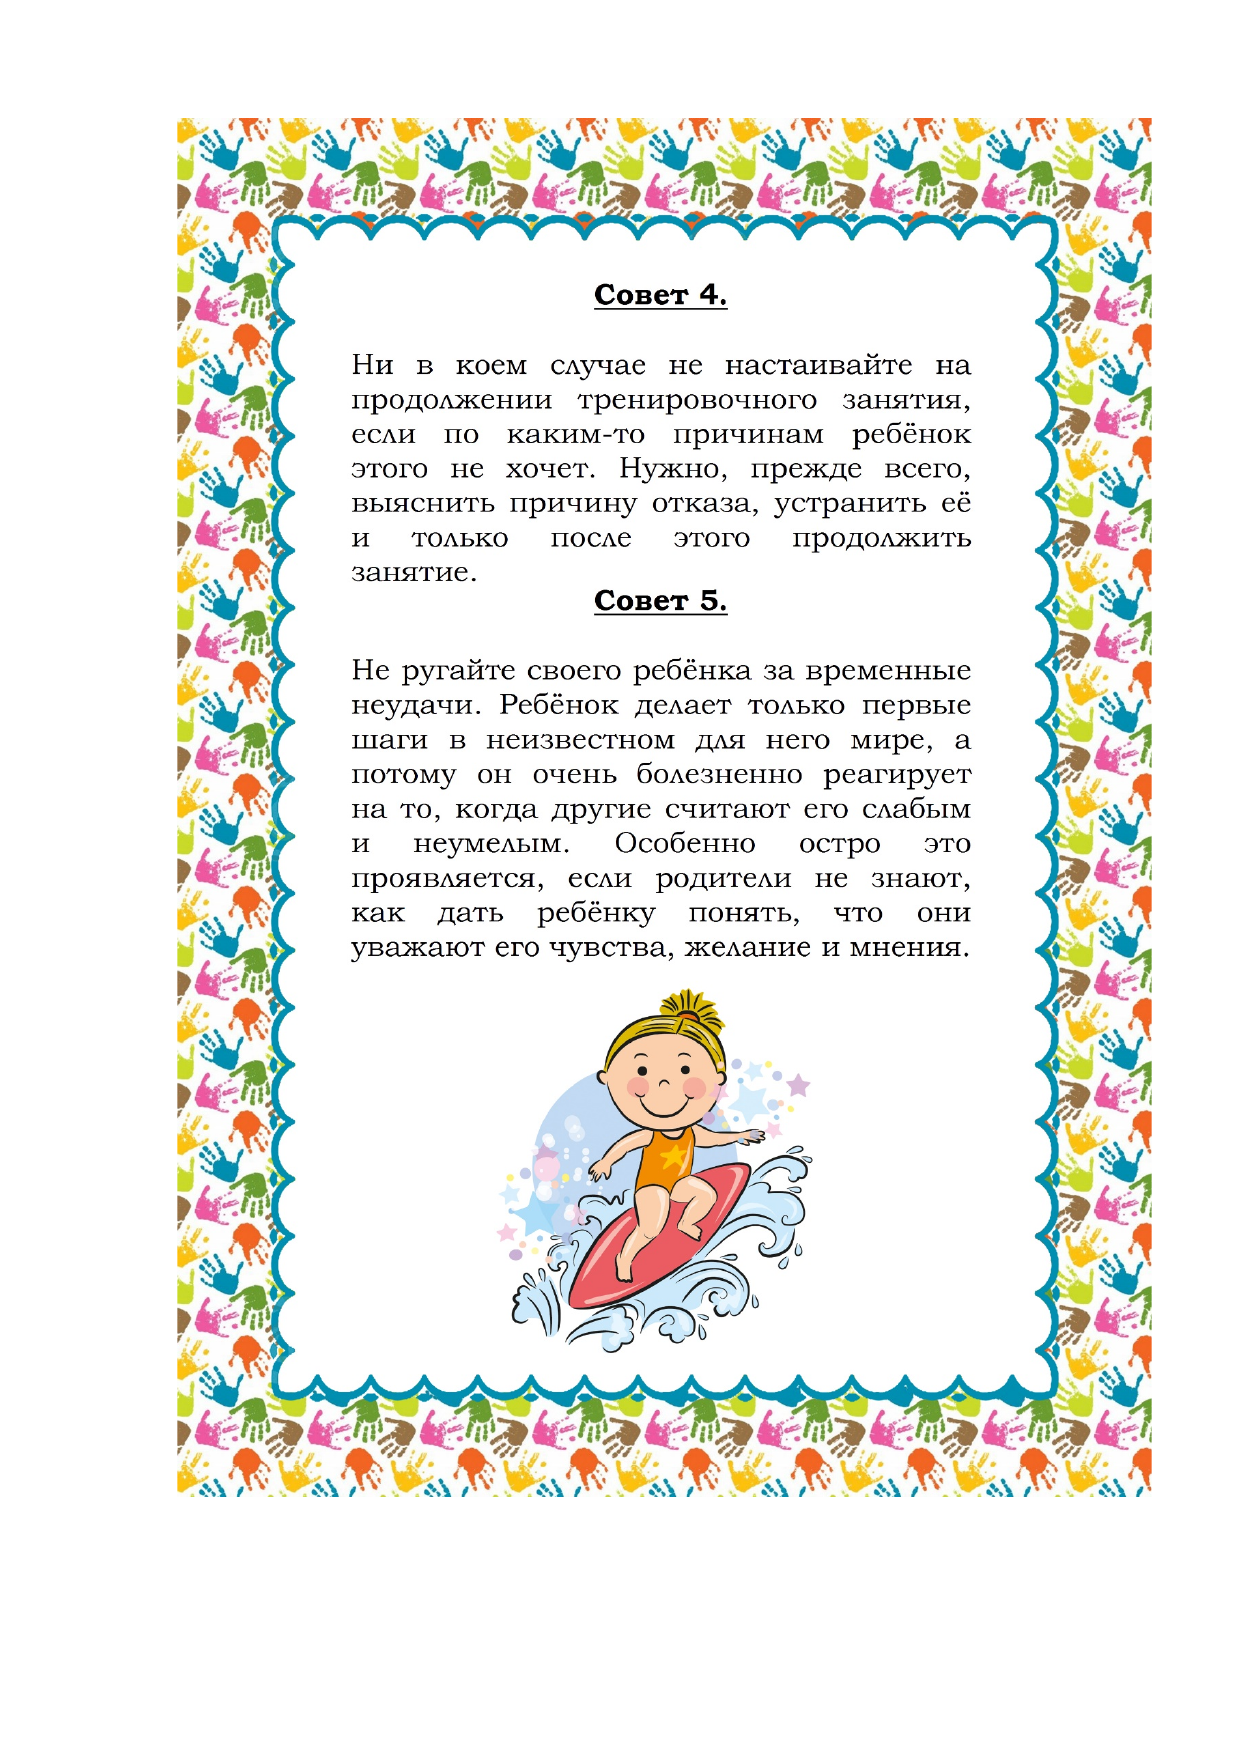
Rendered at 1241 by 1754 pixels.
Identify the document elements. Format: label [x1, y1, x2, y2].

picture [177, 118, 1152, 1497]
